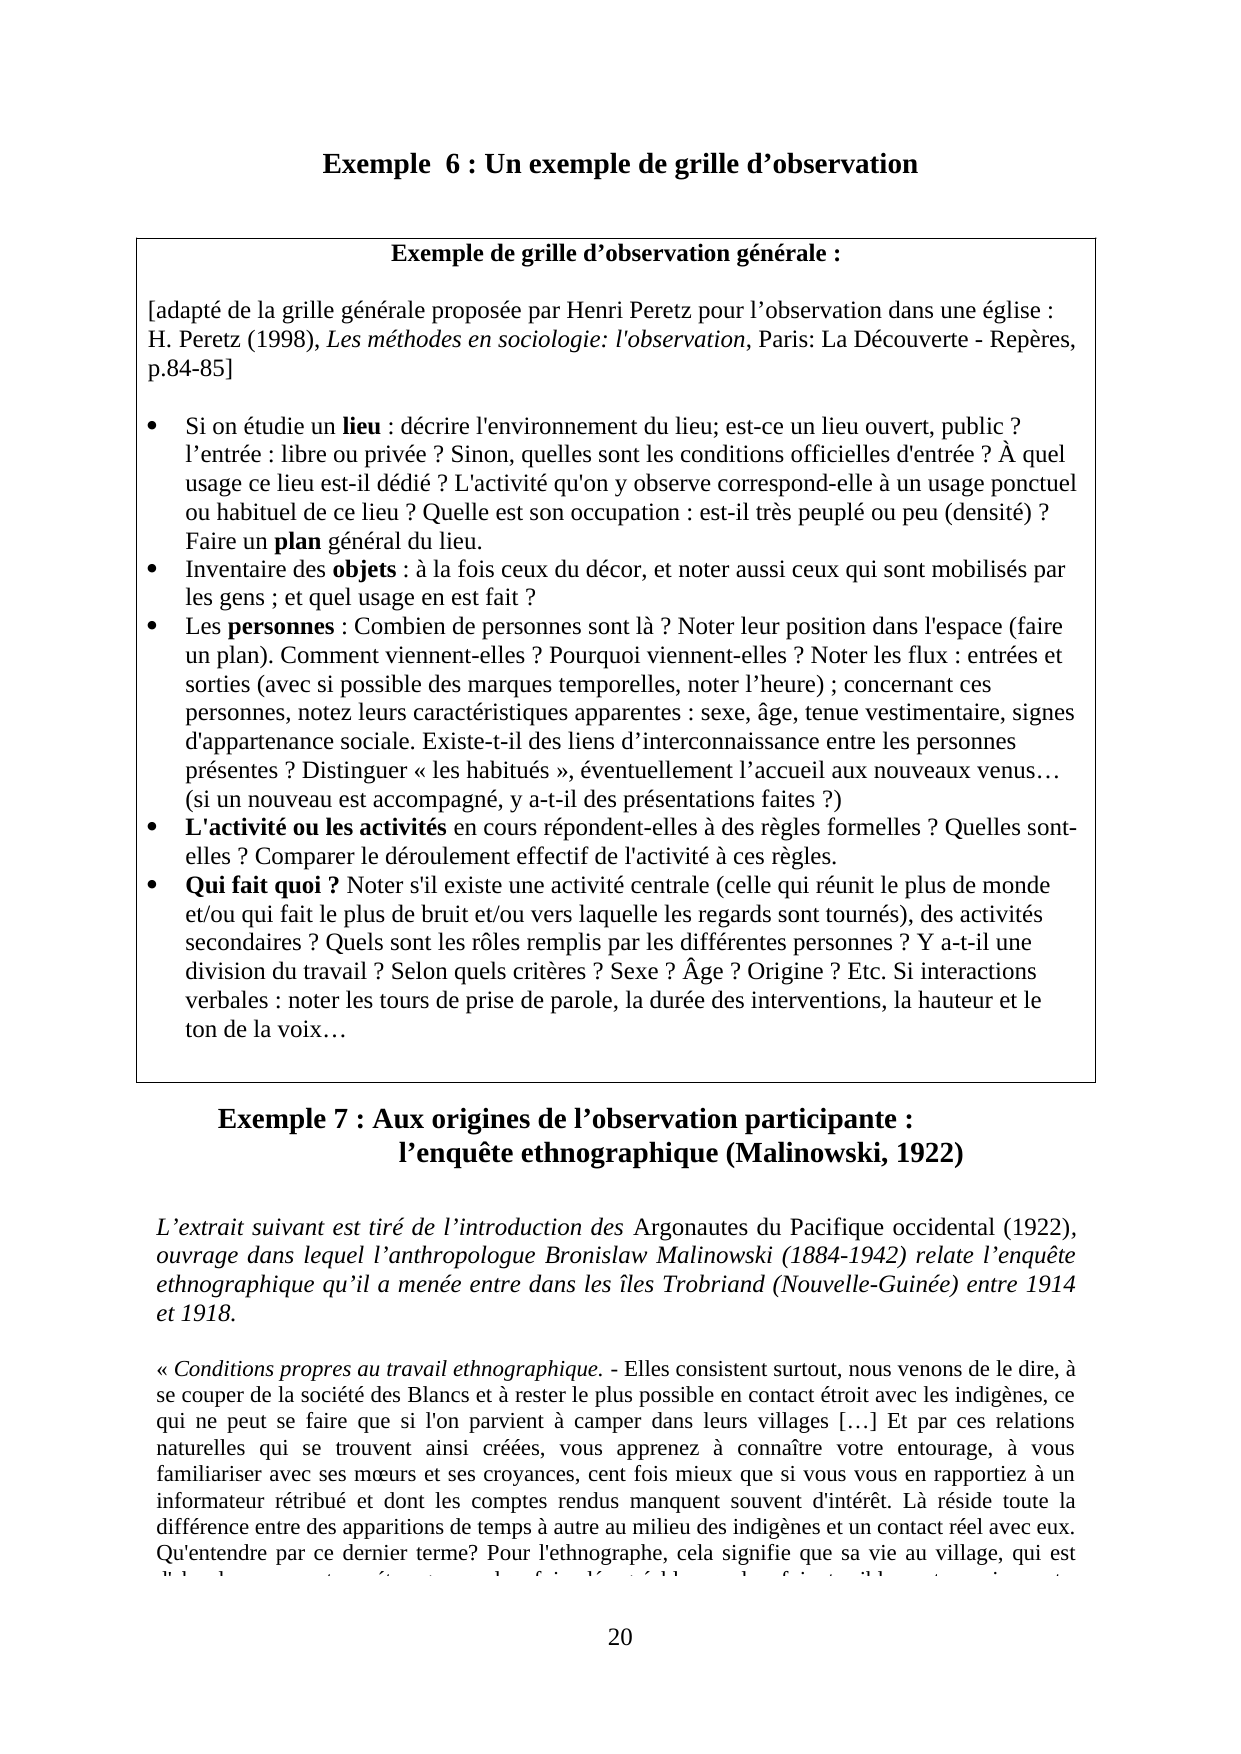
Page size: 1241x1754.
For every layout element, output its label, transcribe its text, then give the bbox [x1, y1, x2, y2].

text Exemple 6 : Un exemple de grille d’observation [137, 147, 1104, 180]
list Peretz (1998), Les méthodes en sociologie: l'observation, Paris: La Découverte - Repères, p.84-85] [148, 324, 1076, 382]
list Les personnes : Combien de personnes sont là ? Noter leur position dans l'espace (faire un plan). Comment viennent-elles ? Pourquoi viennent-elles ? Noter les flux : entrées et sorties (avec si possible des marques temporelles, noter l’heure) ; concernant ces personnes, notez leurs caractéristiques apparentes : sexe, âge, tenue vestimentaire, signes d'appartenance sociale. Existe-t-il des liens d’interconnaissance entre les personnes présentes ? Distinguer « les habitués », éventuellement l’accueil aux nouveaux venus… (si un nouveau est accompagné, y a-t-il des présentations faites ?) [148, 611, 1075, 812]
list L'activité ou les activités en cours répondent-elles à des règles formelles ? Quelles sont- elles ? Comparer le déroulement effectif de l'activité à ces règles. [148, 812, 1077, 870]
list Si on étudie un lieu : décrire l'environnement du lieu; est-ce un lieu ouvert, public ? l’entrée : libre ou privée ? Sinon, quelles sont les conditions officielles d'entrée ? À quel usage ce lieu est-il dédié ? L'activité qu'on y observe correspond-elle à un usage ponctuel ou habituel de ce lieu ? Quelle est son occupation : est-il très peuplé ou peu (densité) ? Faire un plan général du lieu. [148, 411, 1077, 554]
text [adapté de la grille générale proposée par Henri Peretz pour l’observation dans une église : [148, 296, 1190, 324]
list Qui fait quoi ? Noter s'il existe une activité centrale (celle qui réunit le plus de monde et/ou qui fait le plus de bruit et/ou vers laquelle les regards sont tournés), des activités secondaires ? Quels sont les rôles remplis par les différentes personnes ? Y a-t-il une division du travail ? Selon quels critères ? Sexe ? Âge ? Origine ? Etc. Si interactions verbales : noter les tours de prise de parole, la durée des interventions, la hauteur et le ton de la voix… [148, 870, 1080, 1042]
subtitle Exemple de grille d’observation générale : [128, 238, 1104, 267]
list Inventaire des objets : à la fois ceux du décor, et noter aussi ceux qui sont mobilisés par les gens ; et quel usage en est fait ? [148, 555, 1066, 611]
subtitle Exemple 7 : Aux origines de l’observation participante : l’enquête ethnographique (Malinowski, 1922) [218, 1102, 1024, 1169]
